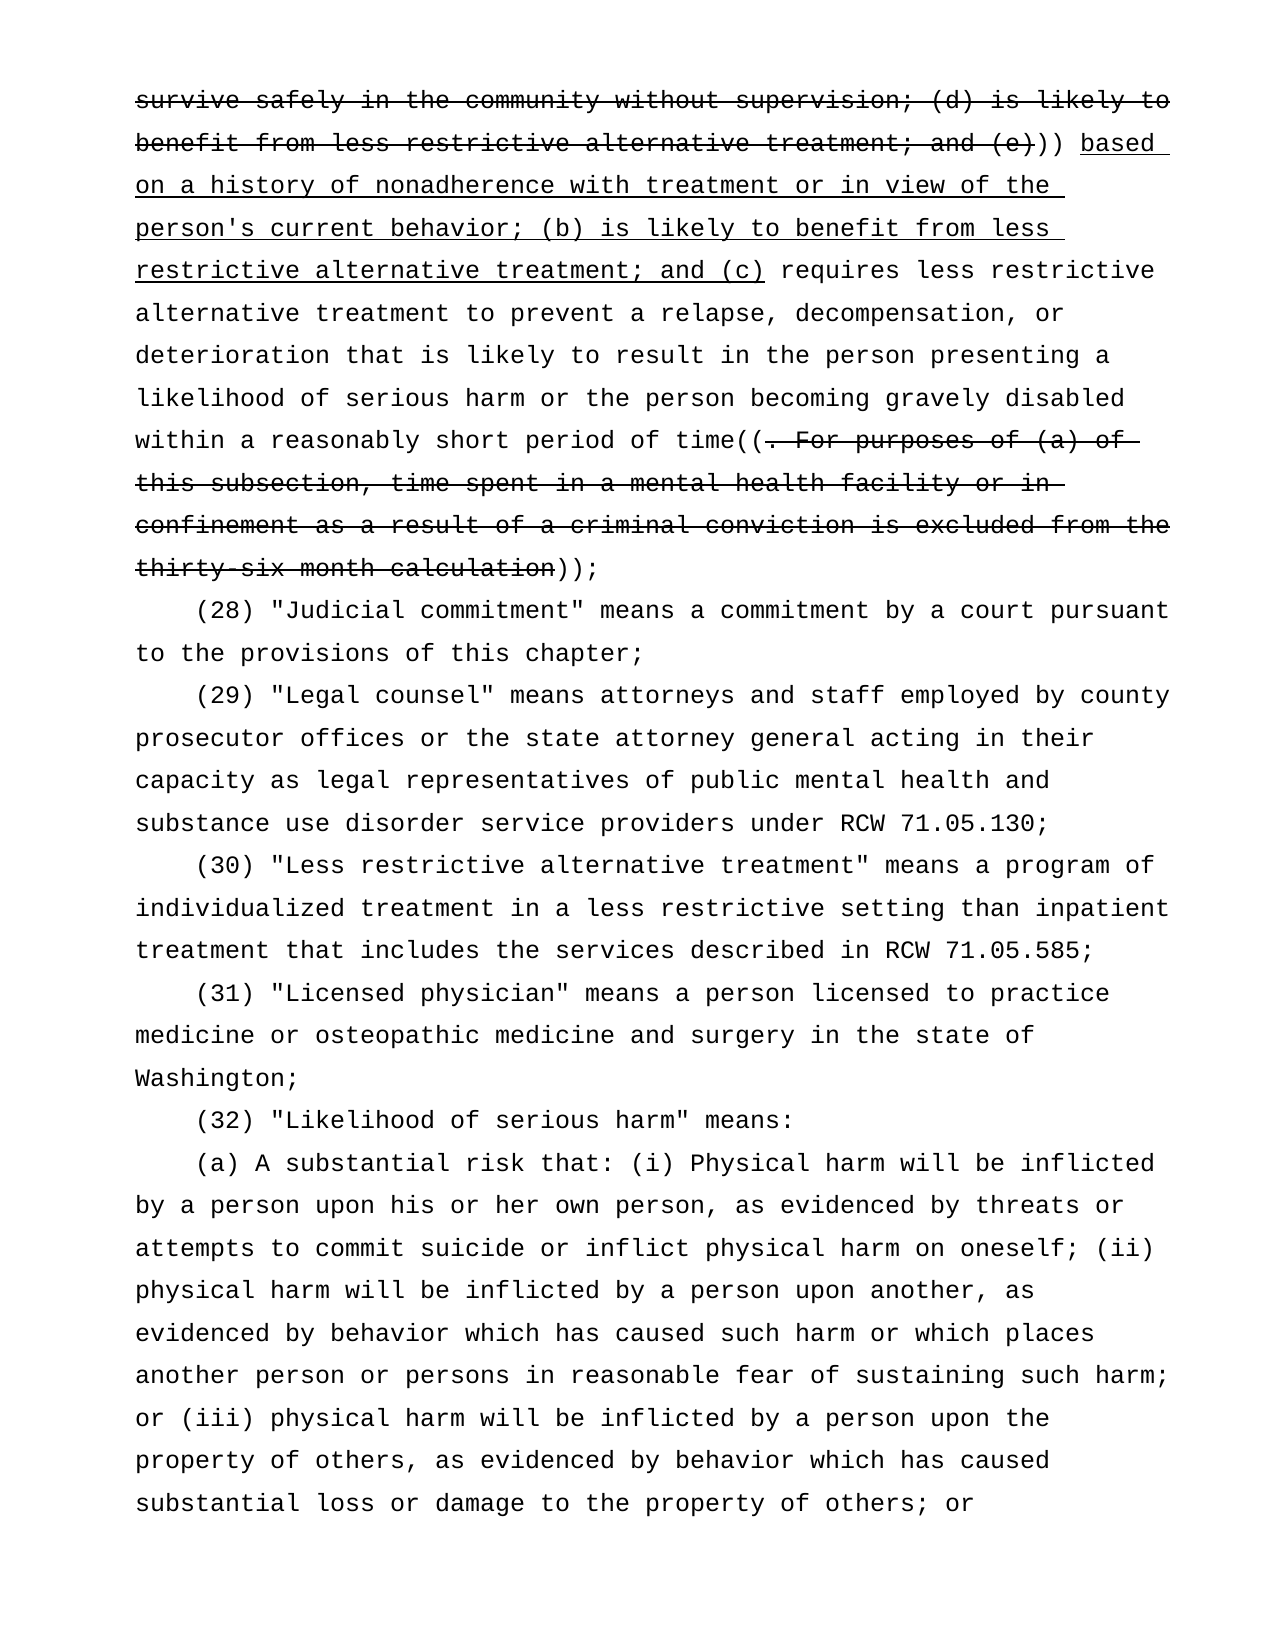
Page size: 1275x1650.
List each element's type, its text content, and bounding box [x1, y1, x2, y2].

text (29) "Legal counsel" means attorneys and staff employed by county prosecutor offices or the state attorney general acting in their capacity as legal representatives of public mental health and substance use disorder service providers under RCW 71.05.130; [135, 670, 1170, 840]
text (32) "Likelihood of serious harm" means: [135, 1095, 1170, 1137]
text (a) A substantial risk that: (i) Physical harm will be inflicted by a person upon his or her own person, as evidenced by threats or attempts to commit suicide or inflict physical harm on oneself; (ii) physical harm will be inflicted by a person upon another, as evidenced by behavior which has caused such harm or which places another person or persons in reasonable fear of sustaining such harm; or (iii) physical harm will be inflicted by a person upon the property of others, as evidenced by behavior which has caused substantial loss or damage to the property of others; or [135, 1137, 1170, 1520]
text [135, 103, 1170, 526]
text (30) "Less restrictive alternative treatment" means a program of individualized treatment in a less restrictive setting than inpatient treatment that includes the services described in RCW 71.05.585; [135, 840, 1170, 967]
text (28) "Judicial commitment" means a commitment by a court pursuant to the provisions of this chapter; [135, 585, 1170, 670]
text (31) "Licensed physician" means a person licensed to practice medicine or osteopathic medicine and surgery in the state of Washington; [135, 967, 1170, 1095]
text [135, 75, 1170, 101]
